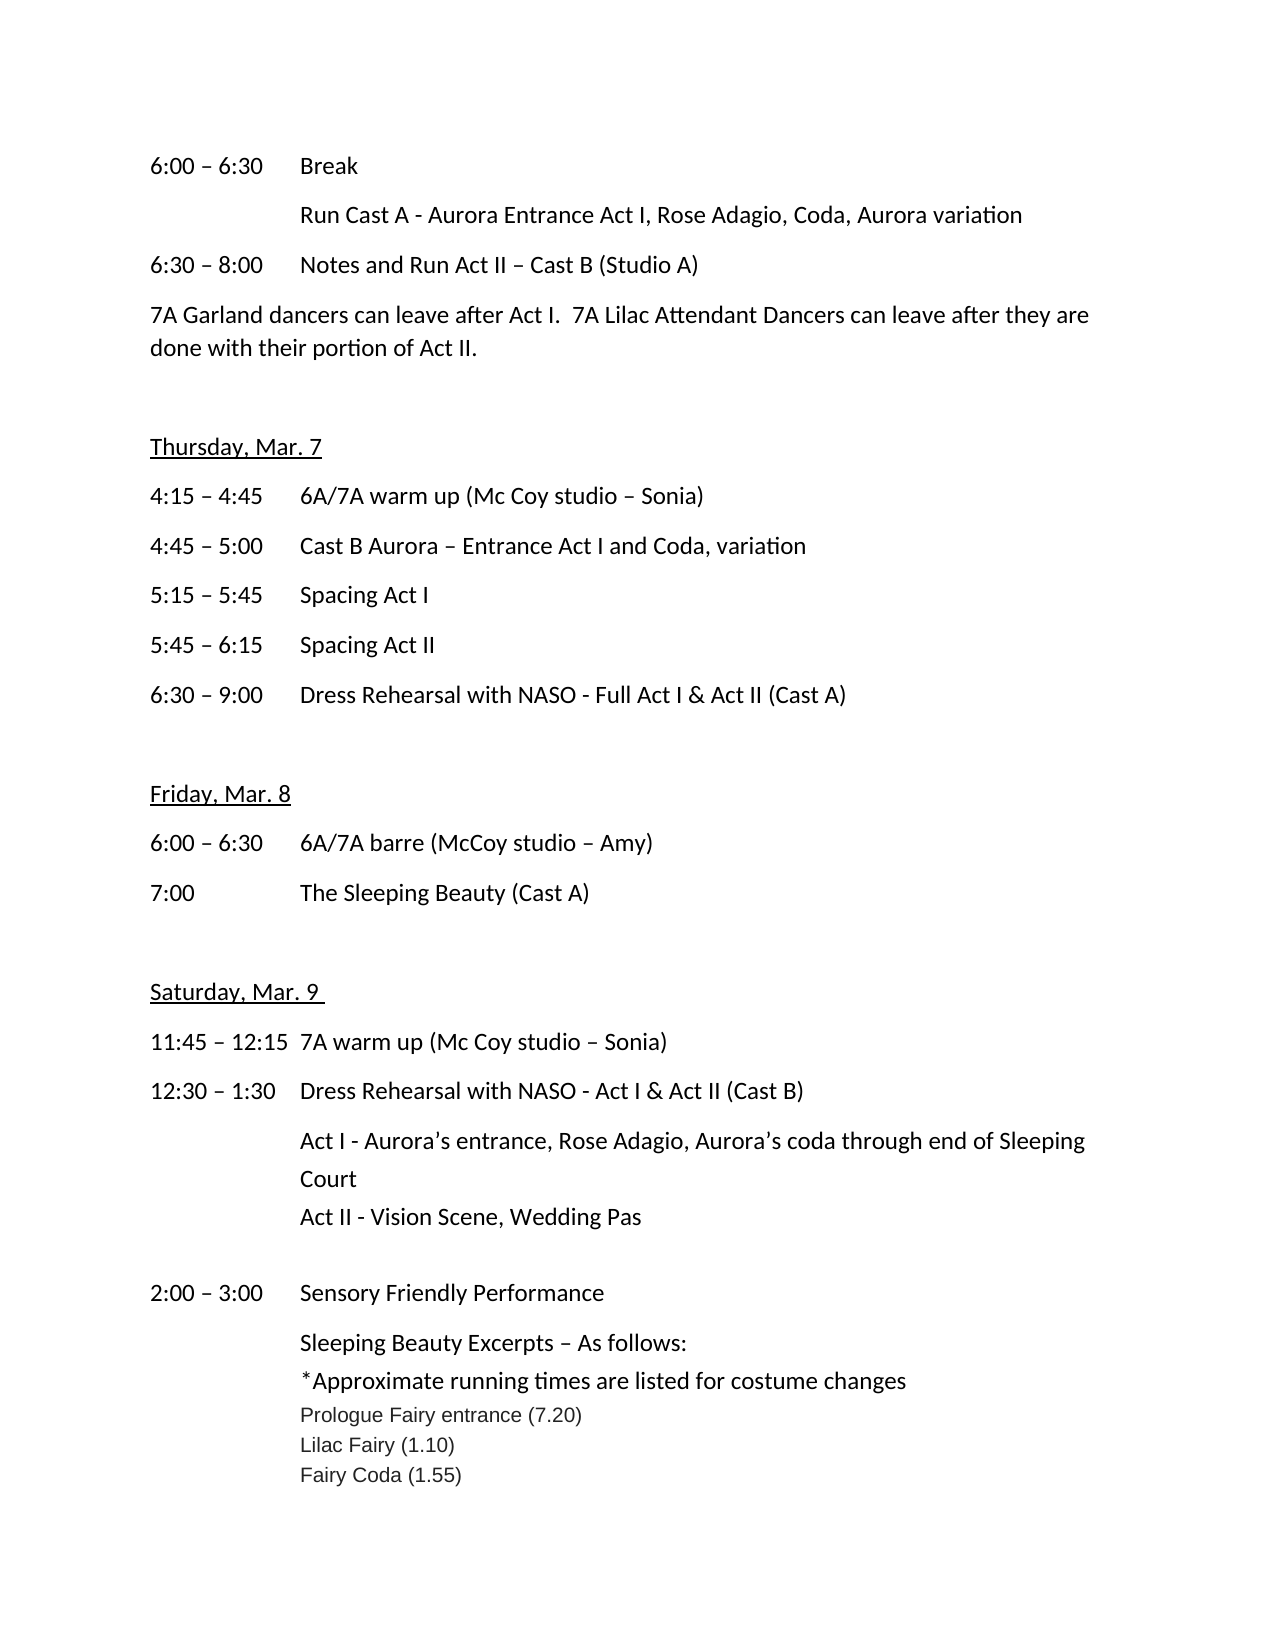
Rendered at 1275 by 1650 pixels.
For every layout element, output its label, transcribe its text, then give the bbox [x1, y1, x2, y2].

text 11:45 – 12:15 7A warm up (Mc Coy studio – Sonia) [150, 1026, 1125, 1056]
text 5:15 – 5:45 Spacing Act I [150, 579, 1125, 610]
text 4:15 – 4:45 6A/7A warm up (Mc Coy studio – Sonia) [150, 480, 1125, 511]
text Lilac Fairy (1.10) [225, 1433, 1125, 1457]
text 5:45 – 6:15 Spacing Act II [150, 629, 1125, 660]
text Saturday, Mar. 9 [150, 976, 1125, 1007]
text Sleeping Beauty Excerpts – As follows: [150, 1327, 1125, 1358]
text 4:45 – 5:00 Cast B Aurora – Entrance Act I and Coda, variation [150, 530, 1125, 561]
text Act I - Aurora’s entrance, Rose Adagio, Aurora’s coda through end of Sleeping Court [300, 1125, 1125, 1194]
text *Approximate running times are listed for costume changes [225, 1365, 1125, 1396]
text 6:30 – 8:00 Notes and Run Act II – Cast B (Studio A) [150, 249, 1125, 280]
text 2:00 – 3:00 Sensory Friendly Performance [150, 1277, 1125, 1308]
text Prologue Fairy entrance (7.20) [225, 1403, 1125, 1427]
text 12:30 – 1:30 Dress Rehearsal with NASO - Act I & Act II (Cast B) [150, 1075, 1125, 1106]
text Act II - Vision Scene, Wedding Pas [300, 1201, 1125, 1232]
text Thursday, Mar. 7 [150, 431, 1125, 461]
text Friday, Mar. 8 [150, 778, 1125, 808]
text 6:00 – 6:30 6A/7A barre (McCoy studio – Amy) [150, 827, 1125, 858]
text 6:30 – 9:00 Dress Rehearsal with NASO - Full Act I & Act II (Cast A) [150, 679, 1125, 709]
text Run Cast A - Aurora Entrance Act I, Rose Adagio, Coda, Aurora variation [300, 199, 1125, 230]
text 7:00 The Sleeping Beauty (Cast A) [150, 877, 1125, 908]
text 7A Garland dancers can leave after Act I. 7A Lilac Attendant Dancers can leave after they are done with their portion of Act II. [150, 299, 1125, 362]
text 6:00 – 6:30 Break [150, 150, 1125, 181]
text Fairy Coda (1.55) [225, 1463, 1125, 1487]
